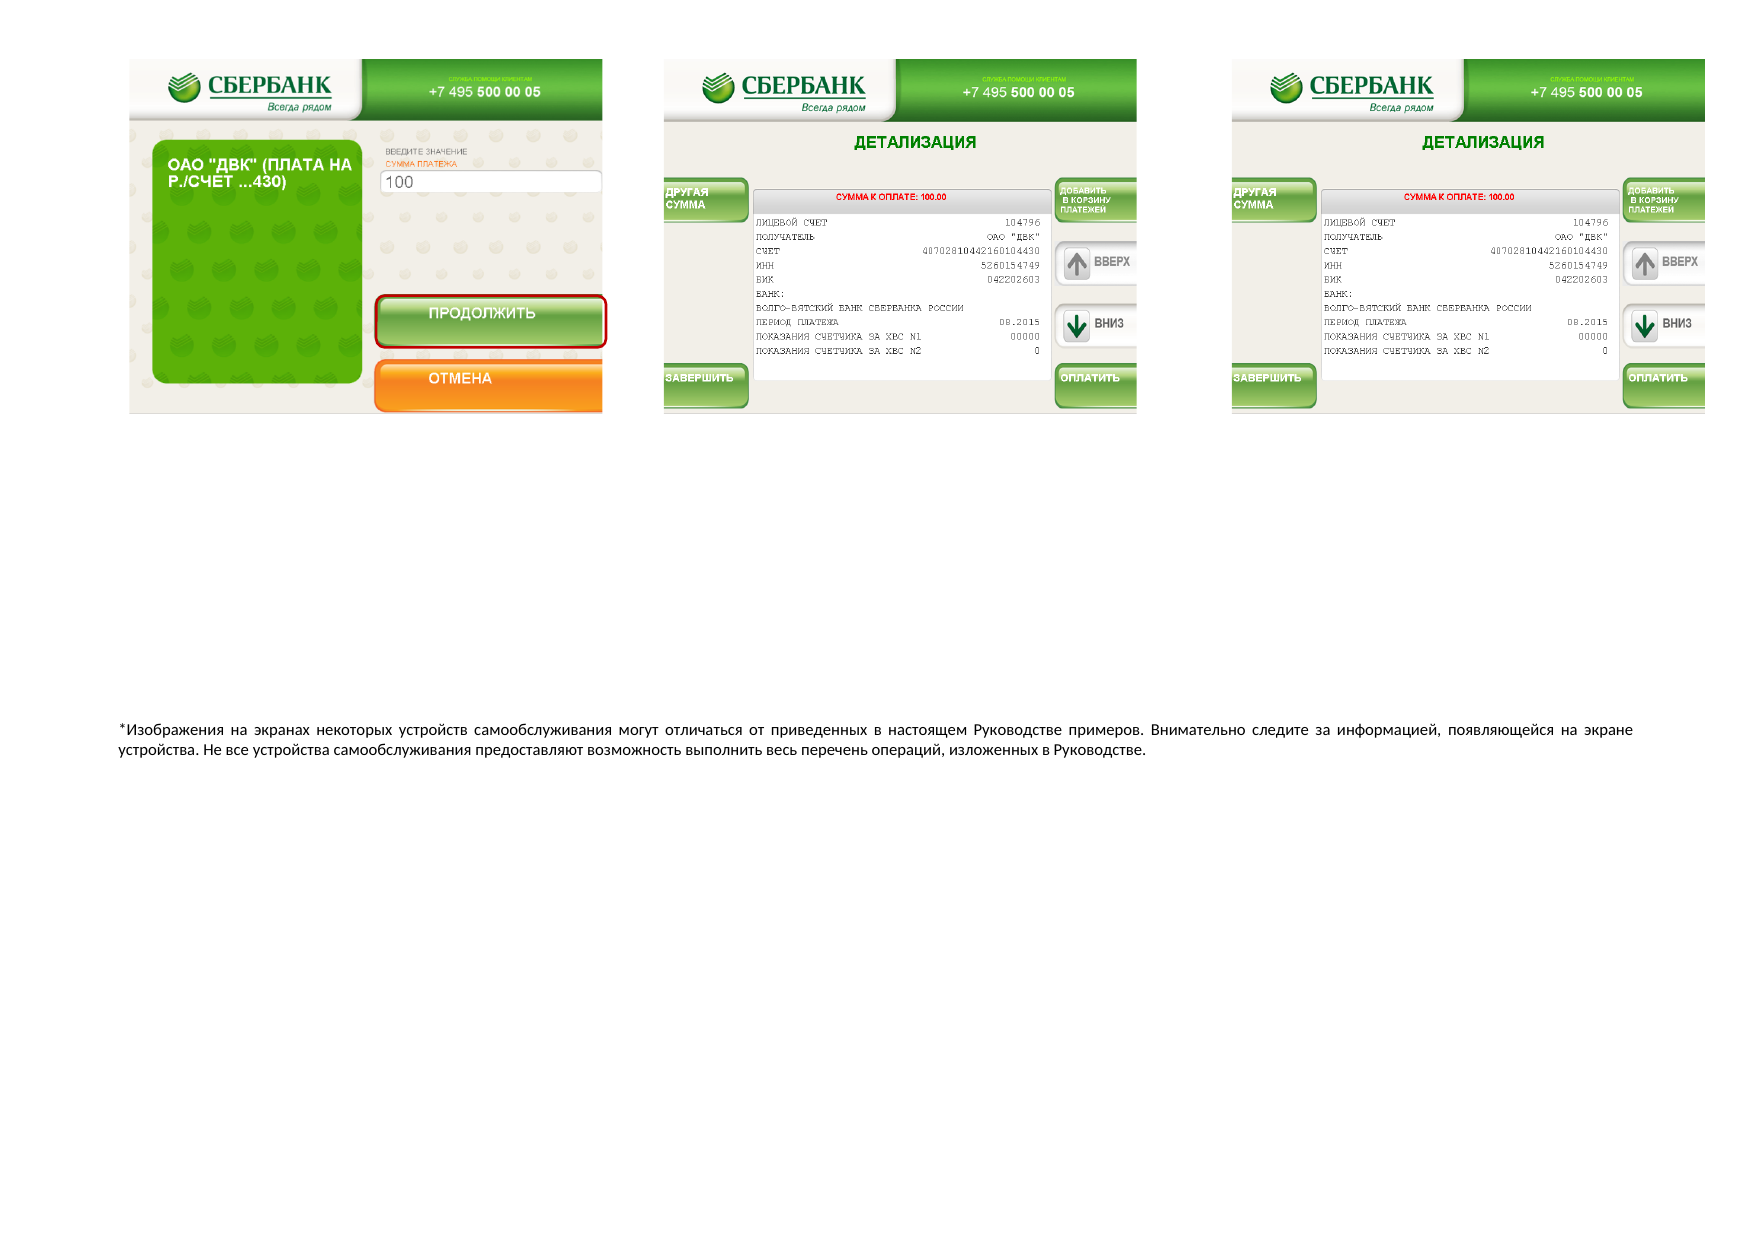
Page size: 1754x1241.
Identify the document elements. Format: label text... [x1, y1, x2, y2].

text *Изображения на экранах некоторых устройств самообслуживания могут отличаться от приведенных в настоящем Руководстве примеров. Внимательно следите за информацией, появляющейся на экране устройства. Не все устройства самообслуживания предоставляют возможность выполнить весь перечень операций, изложенных в Руководстве. [118, 719, 1636, 759]
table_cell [118, 59, 653, 719]
picture [663, 59, 1137, 414]
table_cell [1221, 59, 1754, 719]
picture [129, 59, 603, 414]
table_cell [653, 59, 1221, 719]
picture [1231, 59, 1705, 414]
picture [378, 297, 603, 346]
